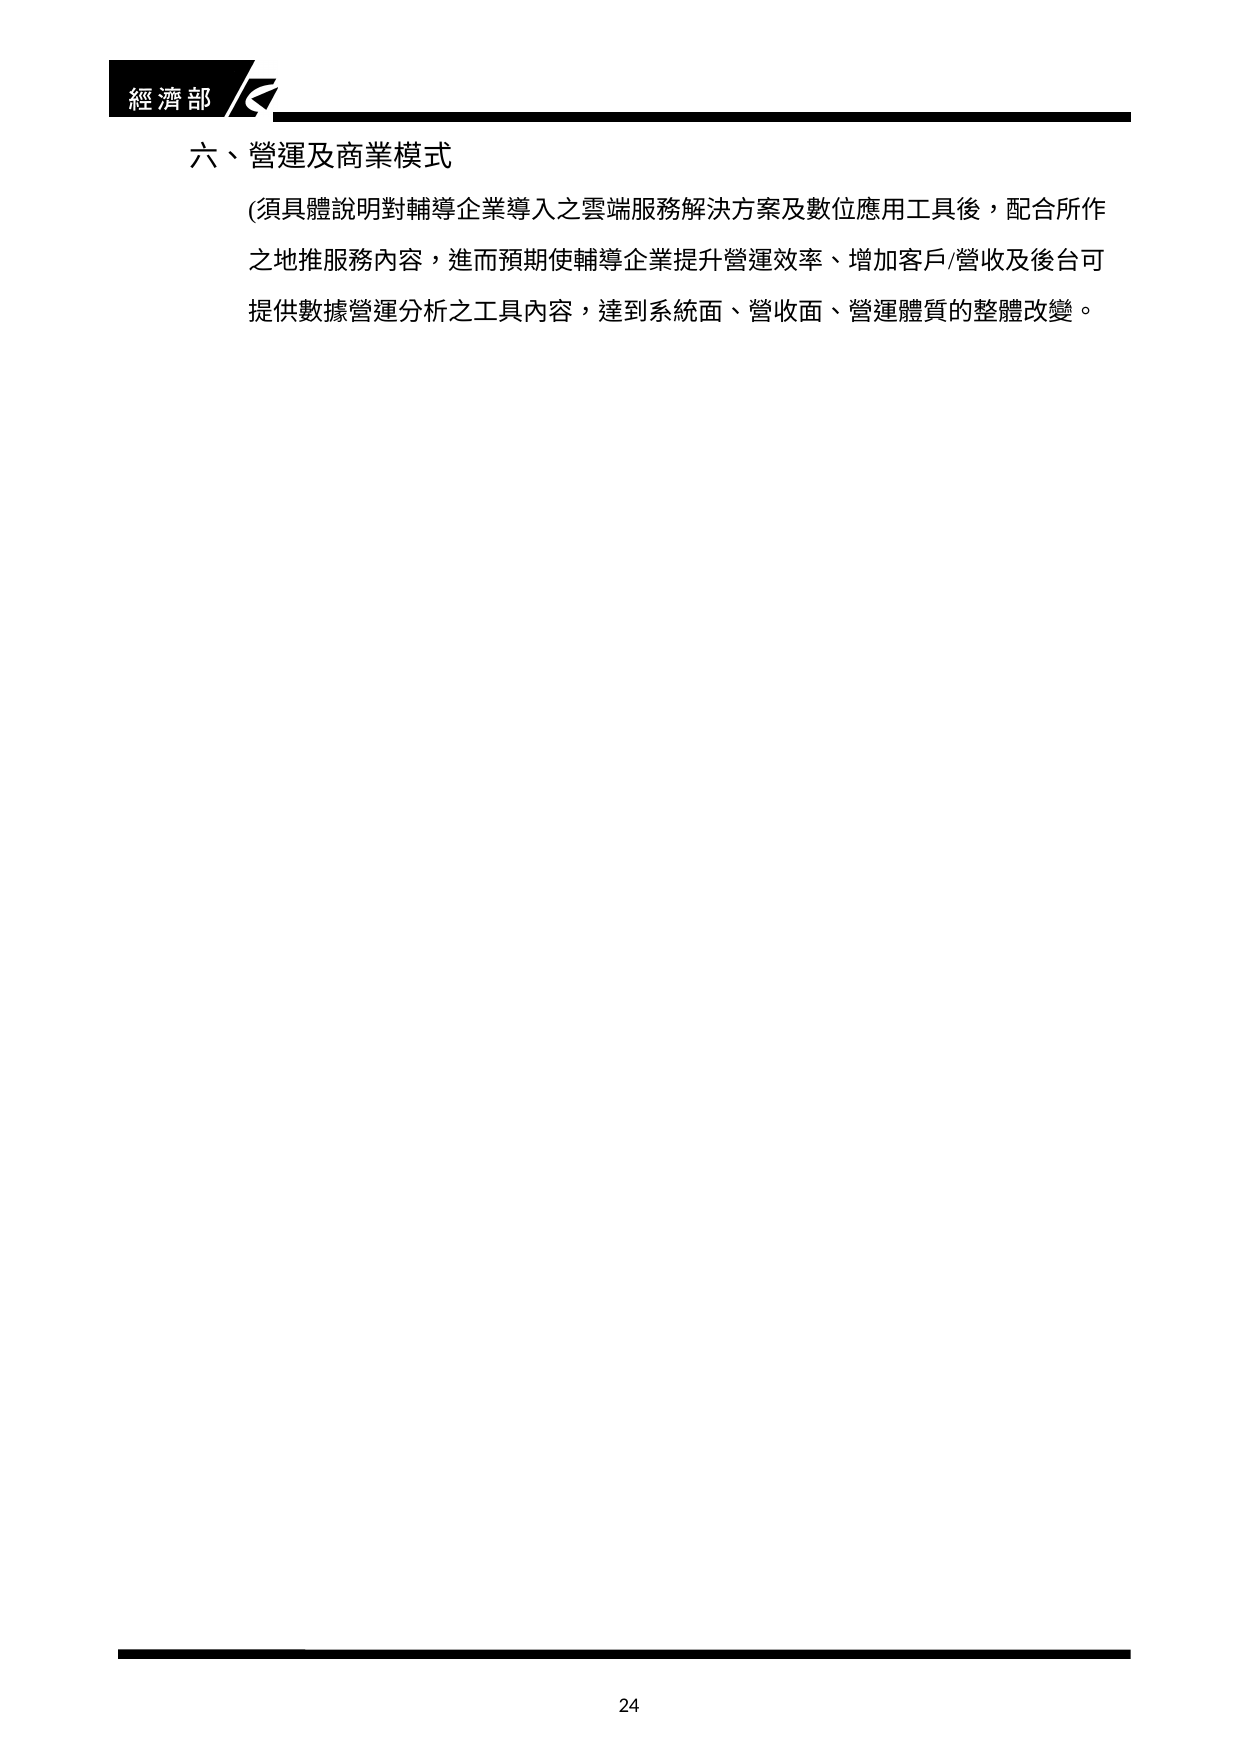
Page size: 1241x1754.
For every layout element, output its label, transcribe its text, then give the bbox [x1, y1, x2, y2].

picture [109, 60, 278, 117]
list 營運及商業模式 (須具體說明對輔導企業導入之雲端服務解決方案及數位應用工具後，配合所作之地推服務內容，進而預期使輔導企業提升營運效率、增加客戶/營收及後台可提供數據營運分析之工具內容，達到系統面、營收面、營運體質的整體改變。 [189, 133, 1108, 327]
